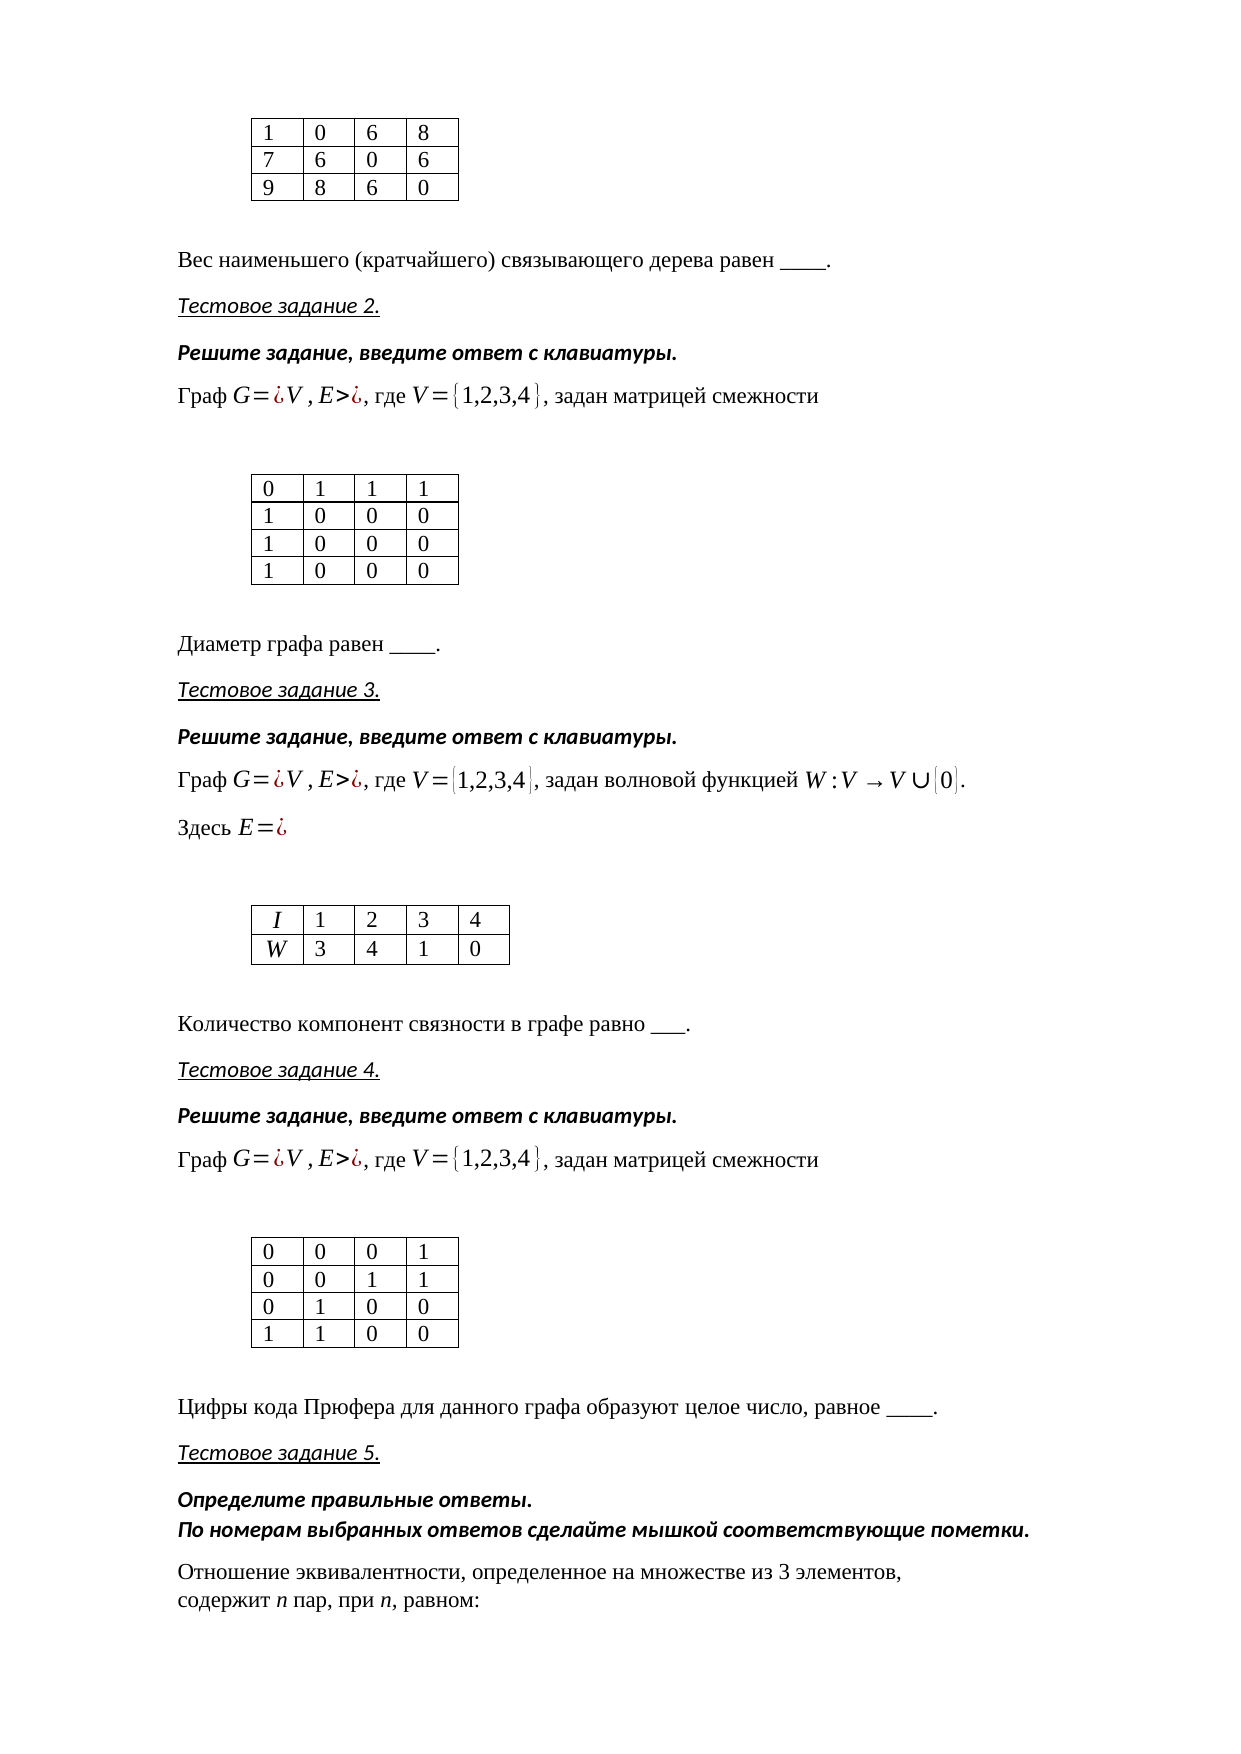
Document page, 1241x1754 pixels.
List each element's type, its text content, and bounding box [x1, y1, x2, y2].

table_cell 0 [304, 530, 354, 556]
table_cell 0 [304, 557, 354, 584]
table_cell 6 [304, 147, 354, 173]
table_cell 1 [355, 1266, 406, 1292]
table_header 0 [252, 475, 303, 501]
text Цифры кода Прюфера для данного графа образуют целое число, равное ____. [177, 1393, 1152, 1419]
text Определите правильные ответы. По номерам выбранных ответов сделайте мышкой соответствующие пометки. [177, 1485, 1152, 1543]
table_cell 1 [252, 557, 303, 584]
table_cell 0 [355, 557, 406, 584]
table_cell 0 [407, 174, 458, 200]
text Решите задание, введите ответ с клавиатуры. [177, 1102, 1152, 1129]
table_header 3 [407, 906, 458, 934]
table_cell 0 [407, 1293, 458, 1319]
text Здесь [177, 814, 1152, 841]
table_cell 6 [407, 147, 458, 173]
table_cell 1 [252, 1320, 303, 1347]
table_cell 8 [407, 119, 458, 146]
text Граф , где , задан матрицей смежности [177, 1144, 1152, 1173]
text Граф , где , задан волновой функцией . [177, 764, 1152, 795]
table_header 1 [304, 906, 354, 934]
table_cell 0 [355, 530, 406, 556]
table_header 1 [355, 475, 406, 501]
table_header 1 [304, 475, 354, 501]
table_cell 0 [407, 1320, 458, 1347]
table_cell 1 [304, 1320, 354, 1347]
text Количество компонент связности в графе равно ___. [177, 1009, 1152, 1036]
text Вес наименьшего (кратчайшего) связывающего дерева равен ____. [177, 246, 1152, 273]
table_cell 6 [355, 119, 406, 146]
table_header 0 [355, 1238, 406, 1264]
table_cell 0 [355, 503, 406, 529]
text Тестовое задание 2. [177, 292, 1152, 319]
text Граф , где , задан матрицей смежности [177, 381, 1152, 410]
table_cell 0 [355, 1320, 406, 1347]
text Диаметр графа равен ____. [177, 630, 1152, 656]
table_cell 0 [304, 1266, 354, 1292]
table_cell 1 [252, 530, 303, 556]
table_cell 0 [252, 1266, 303, 1292]
text Тестовое задание 3. [177, 675, 1152, 703]
table_cell 0 [407, 530, 458, 556]
table_cell 4 [355, 935, 406, 963]
table_cell 0 [304, 119, 354, 146]
table_cell [252, 935, 303, 963]
table_header 1 [407, 1238, 458, 1264]
table_header 4 [459, 906, 509, 934]
table_cell 6 [355, 174, 406, 200]
table_cell 1 [407, 1266, 458, 1292]
table_cell 1 [407, 935, 458, 963]
table_header 2 [355, 906, 406, 934]
table_cell 0 [407, 503, 458, 529]
table_cell 8 [304, 174, 354, 200]
table_cell 1 [252, 119, 303, 146]
text Тестовое задание 5. [177, 1438, 1152, 1466]
table_header 0 [252, 1238, 303, 1264]
text Отношение эквивалентности, определенное на множестве из 3 элементов, содержит n пар, при n, равном: [177, 1558, 1152, 1613]
table_cell 0 [252, 1293, 303, 1319]
table_cell 0 [355, 147, 406, 173]
table_cell 7 [252, 147, 303, 173]
table_cell 0 [459, 935, 509, 963]
table_cell 1 [304, 1293, 354, 1319]
table_cell 9 [252, 174, 303, 200]
table_cell 0 [355, 1293, 406, 1319]
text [177, 338, 1152, 366]
table_cell 3 [304, 935, 354, 963]
table_cell 0 [304, 503, 354, 529]
table_header [252, 906, 303, 934]
table_header 1 [407, 475, 458, 501]
text Тестовое задание 4. [177, 1055, 1152, 1083]
table_header 0 [304, 1238, 354, 1264]
table_cell 1 [252, 503, 303, 529]
text Решите задание, введите ответ с клавиатуры. [177, 722, 1152, 750]
table_cell 0 [407, 557, 458, 584]
